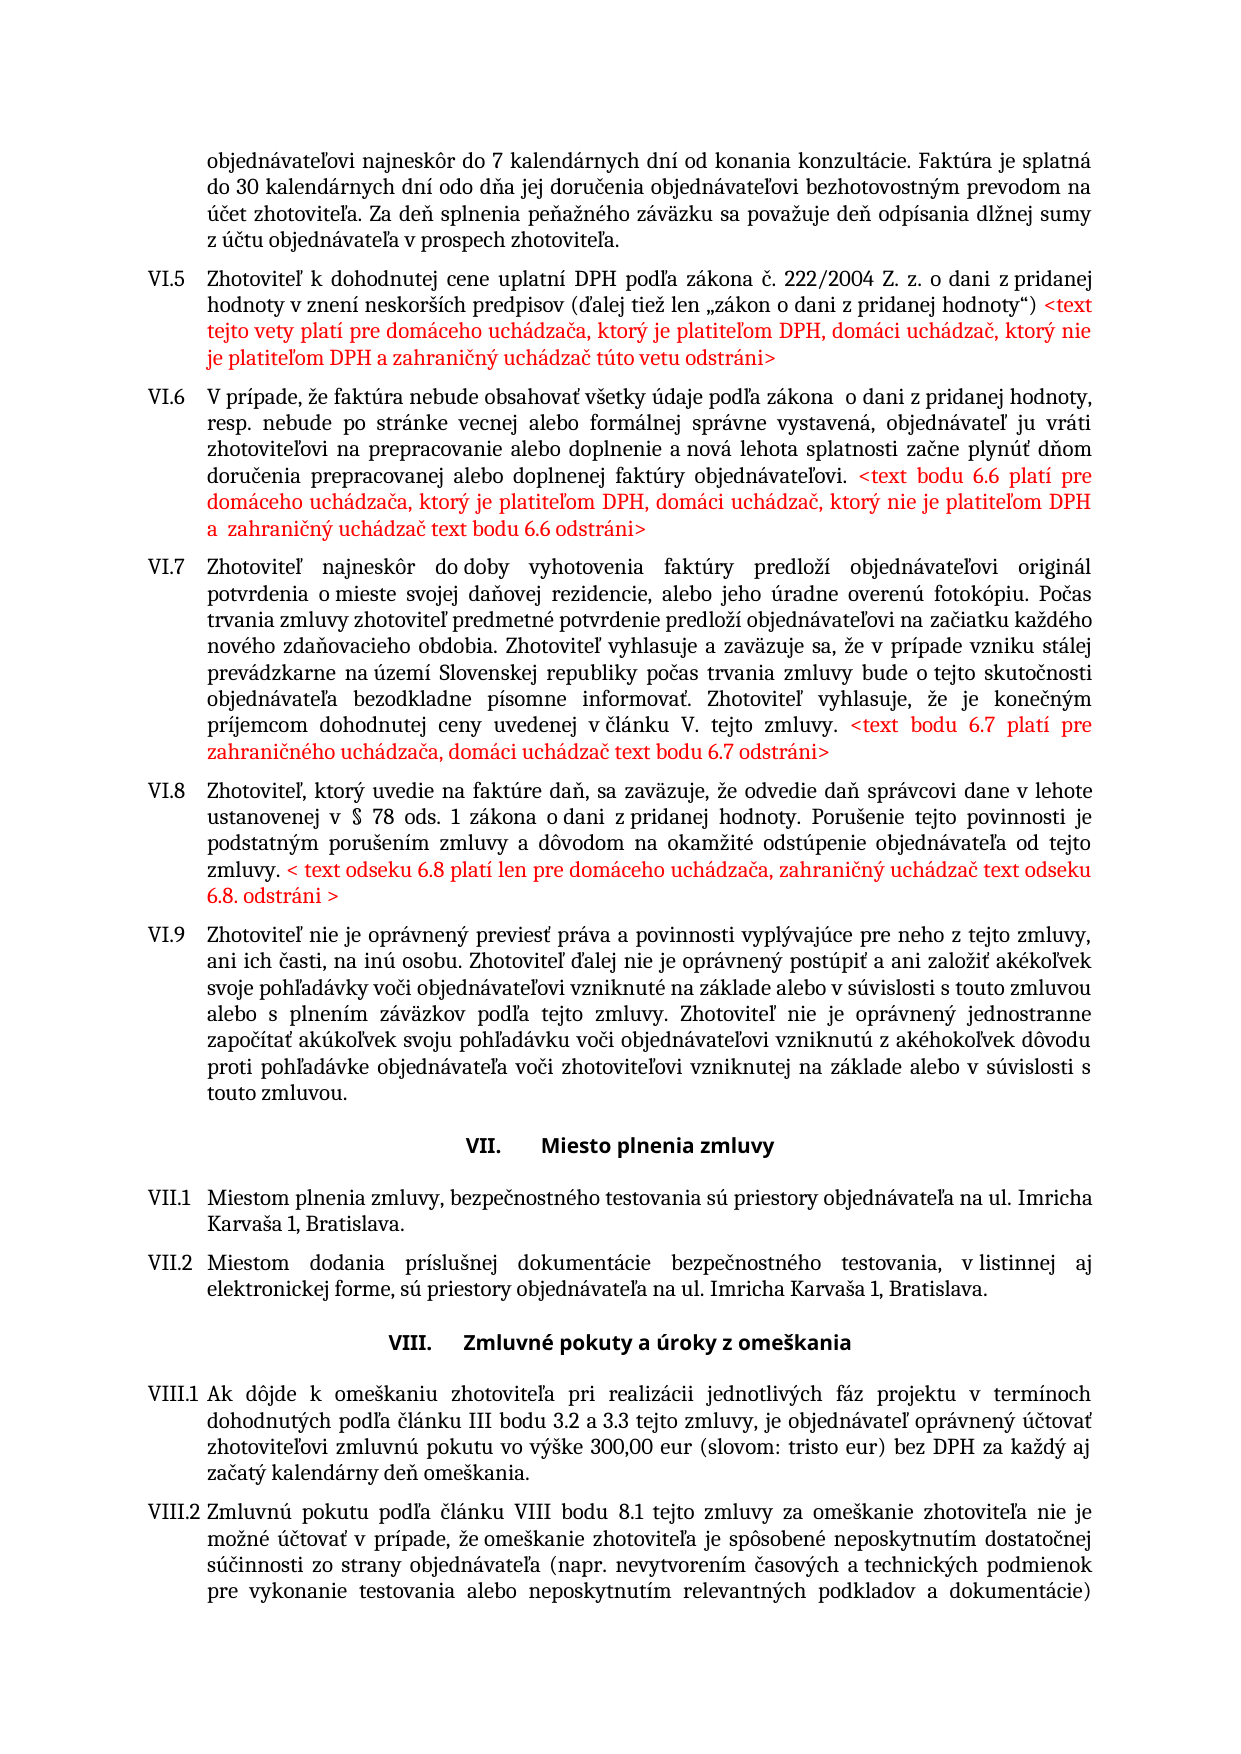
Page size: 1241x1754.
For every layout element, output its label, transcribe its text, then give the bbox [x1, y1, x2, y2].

text Miestom plnenia zmluvy, bezpečnostného testovania sú priestory objednávateľa na ul. Imricha Karvaša 1, Bratislava. [148, 1185, 1092, 1237]
text Zhotoviteľ najneskôr do doby vyhotovenia faktúry predloží objednávateľovi originál potvrdenia o mieste svojej daňovej rezidencie, alebo jeho úradne overenú fotokópiu. Počas trvania zmluvy zhotoviteľ predmetné potvrdenie predloží objednávateľovi na začiatku každého nového zdaňovacieho obdobia. Zhotoviteľ vyhlasuje a zaväzuje sa, že v prípade vzniku stálej prevádzkarne na území Slovenskej republiky počas trvania zmluvy bude o tejto skutočnosti objednávateľa bezodkladne písomne informovať. Zhotoviteľ vyhlasuje, že je konečným príjemcom dohodnutej ceny uvedenej v článku V. tejto zmluvy. <text bodu 6.7 platí pre zahraničného uchádzača, domáci uchádzač text bodu 6.7 odstráni> [148, 554, 1092, 765]
text Zhotoviteľ nie je oprávnený previesť práva a povinnosti vyplývajúce pre neho z tejto zmluvy, ani ich časti, na inú osobu. Zhotoviteľ ďalej nie je oprávnený postúpiť a ani založiť akékoľvek svoje pohľadávky voči objednávateľovi vzniknuté na základe alebo v súvislosti s touto zmluvou alebo s plnením záväzkov podľa tejto zmluvy. Zhotoviteľ nie je oprávnený jednostranne započítať akúkoľvek svoju pohľadávku voči objednávateľovi vzniknutú z akéhokoľvek dôvodu proti pohľadávke objednávateľa voči zhotoviteľovi vzniknutej na základe alebo v súvislosti s touto zmluvou. [148, 922, 1092, 1106]
text Zhotoviteľ k dohodnutej cene uplatní DPH podľa zákona č. 222/2004 Z. z. o dani z pridanej hodnoty v znení neskorších predpisov (ďalej tiež len „zákon o dani z pridanej hodnoty“) <text tejto vety platí pre domáceho uchádzača, ktorý je platiteľom DPH, domáci uchádzač, ktorý nie je platiteľom DPH a zahraničný uchádzač túto vetu odstráni> [148, 266, 1092, 371]
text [148, 148, 1092, 253]
text Miesto plnenia zmluvy [148, 1131, 1092, 1160]
text Miestom dodania príslušnej dokumentácie bezpečnostného testovania, v listinnej aj elektronickej forme, sú priestory objednávateľa na ul. Imricha Karvaša 1, Bratislava. [148, 1250, 1092, 1303]
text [148, 1499, 1092, 1604]
text Ak dôjde k omeškaniu zhotoviteľa pri realizácii jednotlivých fáz projektu v termínoch dohodnutých podľa článku III bodu 3.2 a 3.3 tejto zmluvy, je objednávateľ oprávnený účtovať zhotoviteľovi zmluvnú pokutu vo výške 300,00 eur (slovom: tristo eur) bez DPH za každý aj začatý kalendárny deň omeškania. [148, 1381, 1092, 1486]
text Zhotoviteľ, ktorý uvedie na faktúre daň, sa zaväzuje, že odvedie daň správcovi dane v lehote ustanovenej v § 78 ods. 1 zákona o dani z pridanej hodnoty. Porušenie tejto povinnosti je podstatným porušením zmluvy a dôvodom na okamžité odstúpenie objednávateľa od tejto zmluvy. < text odseku 6.8 platí len pre domáceho uchádzača, zahraničný uchádzač text odseku 6.8. odstráni > [148, 777, 1092, 909]
text V prípade, že faktúra nebude obsahovať všetky údaje podľa zákona o dani z pridanej hodnoty, resp. nebude po stránke vecnej alebo formálnej správne vystavená, objednávateľ ju vráti zhotoviteľovi na prepracovanie alebo doplnenie a nová lehota splatnosti začne plynúť dňom doručenia prepracovanej alebo doplnenej faktúry objednávateľovi. <text bodu 6.6 platí pre domáceho uchádzača, ktorý je platiteľom DPH, domáci uchádzač, ktorý nie je platiteľom DPH a zahraničný uchádzač text bodu 6.6 odstráni> [148, 383, 1092, 542]
text Zmluvné pokuty a úroky z omeškania [148, 1328, 1092, 1356]
